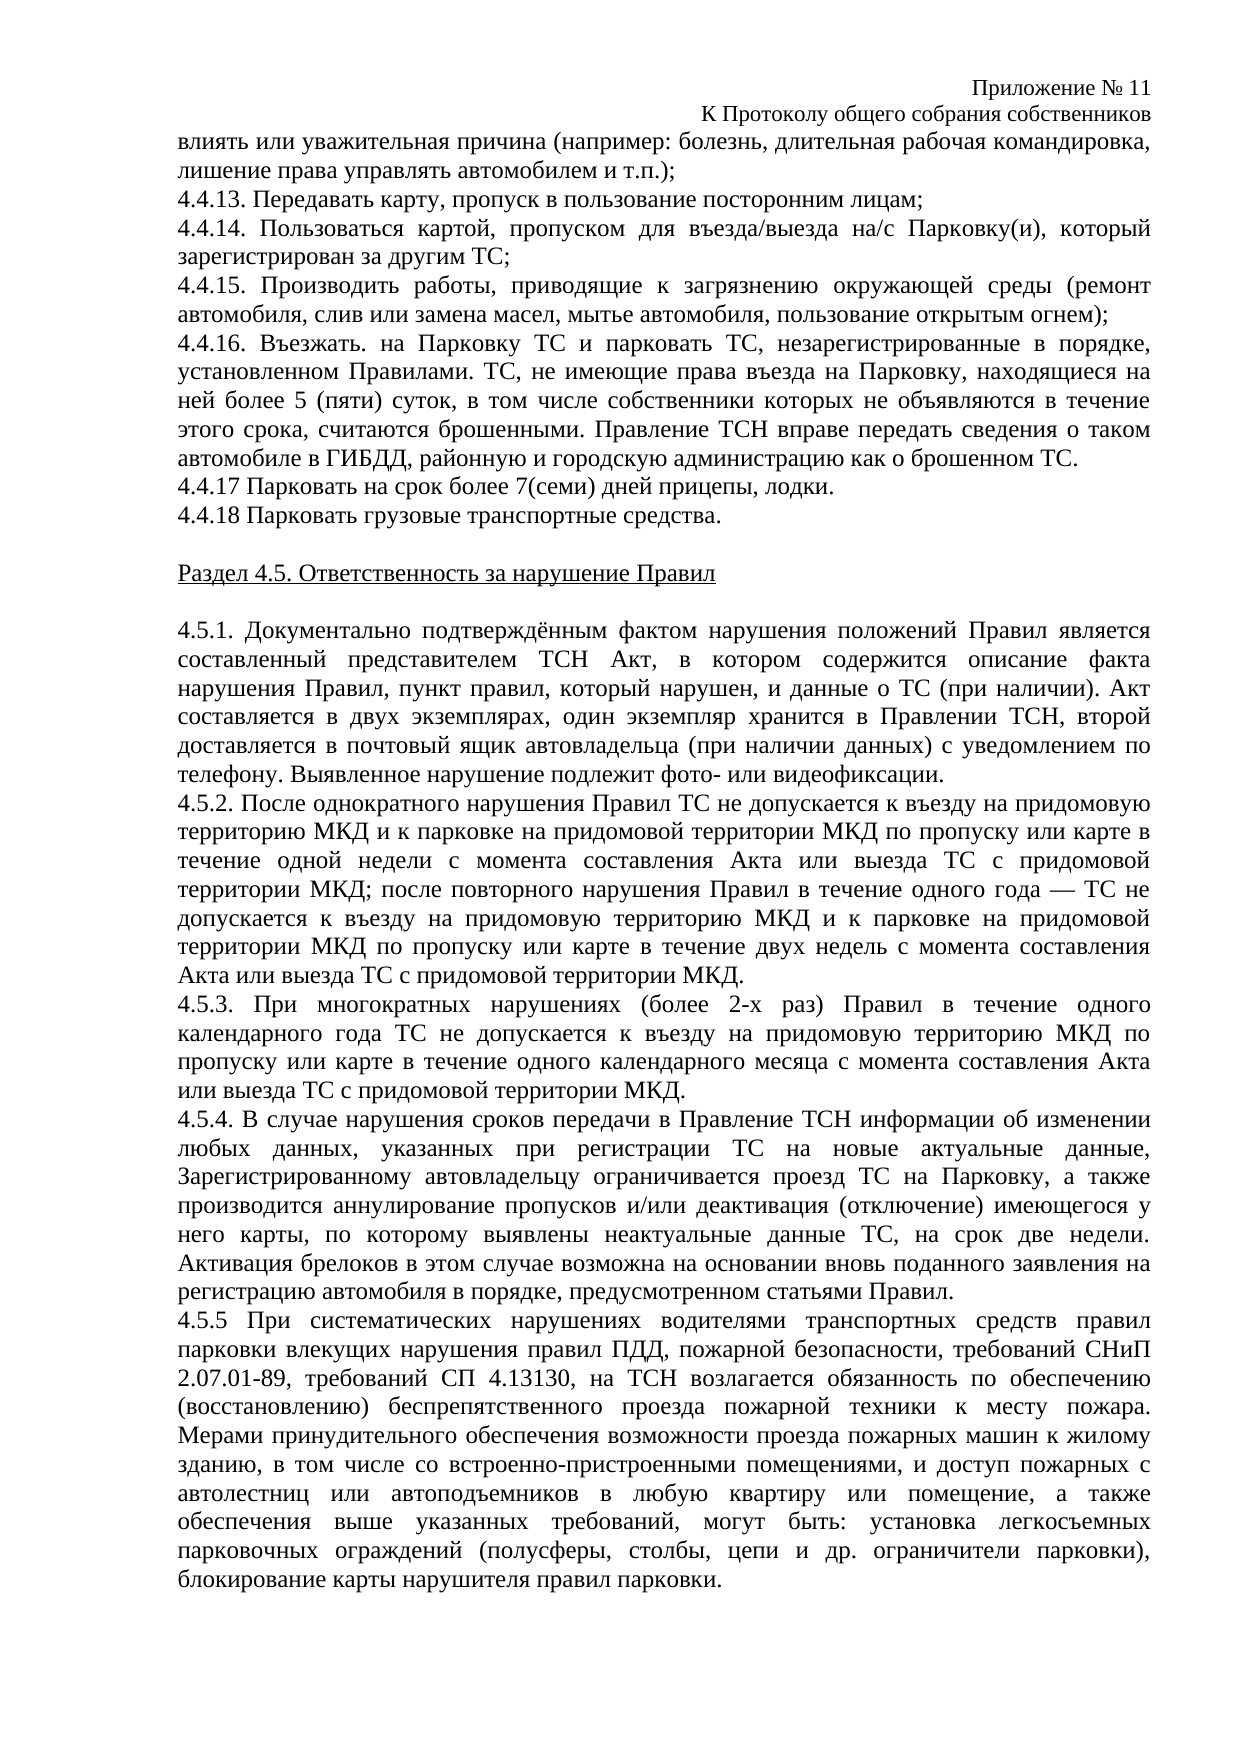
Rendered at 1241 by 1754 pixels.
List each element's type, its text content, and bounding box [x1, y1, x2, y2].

text 4.4.14. Пользоваться картой, пропуском для въезда/выезда на/с Парковку(и), который зарегистрирован за другим TC; [177, 213, 1152, 270]
text 4.4.17 Парковать на срок более 7(семи) дней прицепы, лодки. [177, 471, 1152, 500]
text 4.5.2. После однократного нарушения Правил TC не допускается к въезду на придомовую территорию МКД и к парковке на придомовой территории МКД по пропуску или карте в течение одной недели с момента составления Акта или выезда TC с придомовой территории МКД; после повторного нарушения Правил в течение одного года — TC не допускается к въезду на придомовую территорию МКД и к парковке на придомовой территории МКД по пропуску или карте в течение двух недель с момента составления Акта или выезда TC с придомовой территории МКД. [177, 788, 1152, 989]
text 4.4.13. Передавать карту, пропуск в пользование посторонним лицам; [177, 184, 1152, 213]
text 4.5.4. В случае нарушения сроков передачи в Правление ТСН информации об изменении любых данных, указанных при регистрации TC на новые актуальные данные, Зарегистрированному автовладельцу ограничивается проезд TC на Парковку, а также производится аннулирование пропусков и/или деактивация (отключение) имеющегося у него карты, по которому выявлены неактуальные данные TC, на срок две недели. Активация брелоков в этом случае возможна на основании вновь поданного заявления на регистрацию автомобиля в порядке, предусмотренном статьями Правил. [177, 1104, 1152, 1305]
text Раздел 4.5. Ответственность за нарушение Правил [177, 558, 1152, 586]
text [177, 126, 1152, 184]
text 4.5.3. При многократных нарушениях (более 2-х раз) Правил в течение одного календарного года TC не допускается к въезду на придомовую территорию МКД по пропуску или карте в течение одного календарного месяца с момента составления Акта или выезда TC с придомовой территории МКД. [177, 989, 1152, 1104]
text 4.4.15. Производить работы, приводящие к загрязнению окружающей среды (ремонт автомобиля, слив или замена масел, мытье автомобиля, пользование открытым огнем); [177, 270, 1152, 328]
text 4.5.1. Документально подтверждённым фактом нарушения положений Правил является составленный представителем ТСН Акт, в котором содержится описание факта нарушения Правил, пункт правил, который нарушен, и данные о TC (при наличии). Акт составляется в двух экземплярах, один экземпляр хранится в Правлении ТСН, второй доставляется в почтовый ящик автовладельца (при наличии данных) с уведомлением по телефону. Выявленное нарушение подлежит фото- или видеофиксации. [177, 615, 1152, 788]
text 4.5.5 При систематических нарушениях водителями транспортных средств правил парковки влекущих нарушения правил ПДД, пожарной безопасности, требований СНиП 2.07.01-89, требований СП 4.13130, на ТСН возлагается обязанность по обеспечению (восстановлению) беспрепятственного проезда пожарной техники к месту пожара. Мерами принудительного обеспечения возможности проезда пожарных машин к жилому зданию, в том числе со встроенно-пристроенными помещениями, и доступ пожарных с автолестниц или автоподъемников в любую квартиру или помещение, а также обеспечения выше указанных требований, могут быть: установка легкосъемных парковочных ограждений (полусферы, столбы, цепи и др. ограничители парковки), блокирование карты нарушителя правил парковки. [177, 1305, 1152, 1593]
text 4.4.16. Въезжать. на Парковку TC и парковать TC, незарегистрированные в порядке, установленном Правилами. TC, не имеющие права въезда на Парковку, находящиеся на ней более 5 (пяти) суток, в том числе собственники которых не объявляются в течение этого срока, считаются брошенными. Правление ТСН вправе передать сведения о таком автомобиле в ГИБДД, районную и городскую администрацию как о брошенном TC. [177, 328, 1152, 471]
text 4.4.18 Парковать грузовые транспортные средства. [177, 500, 1152, 529]
